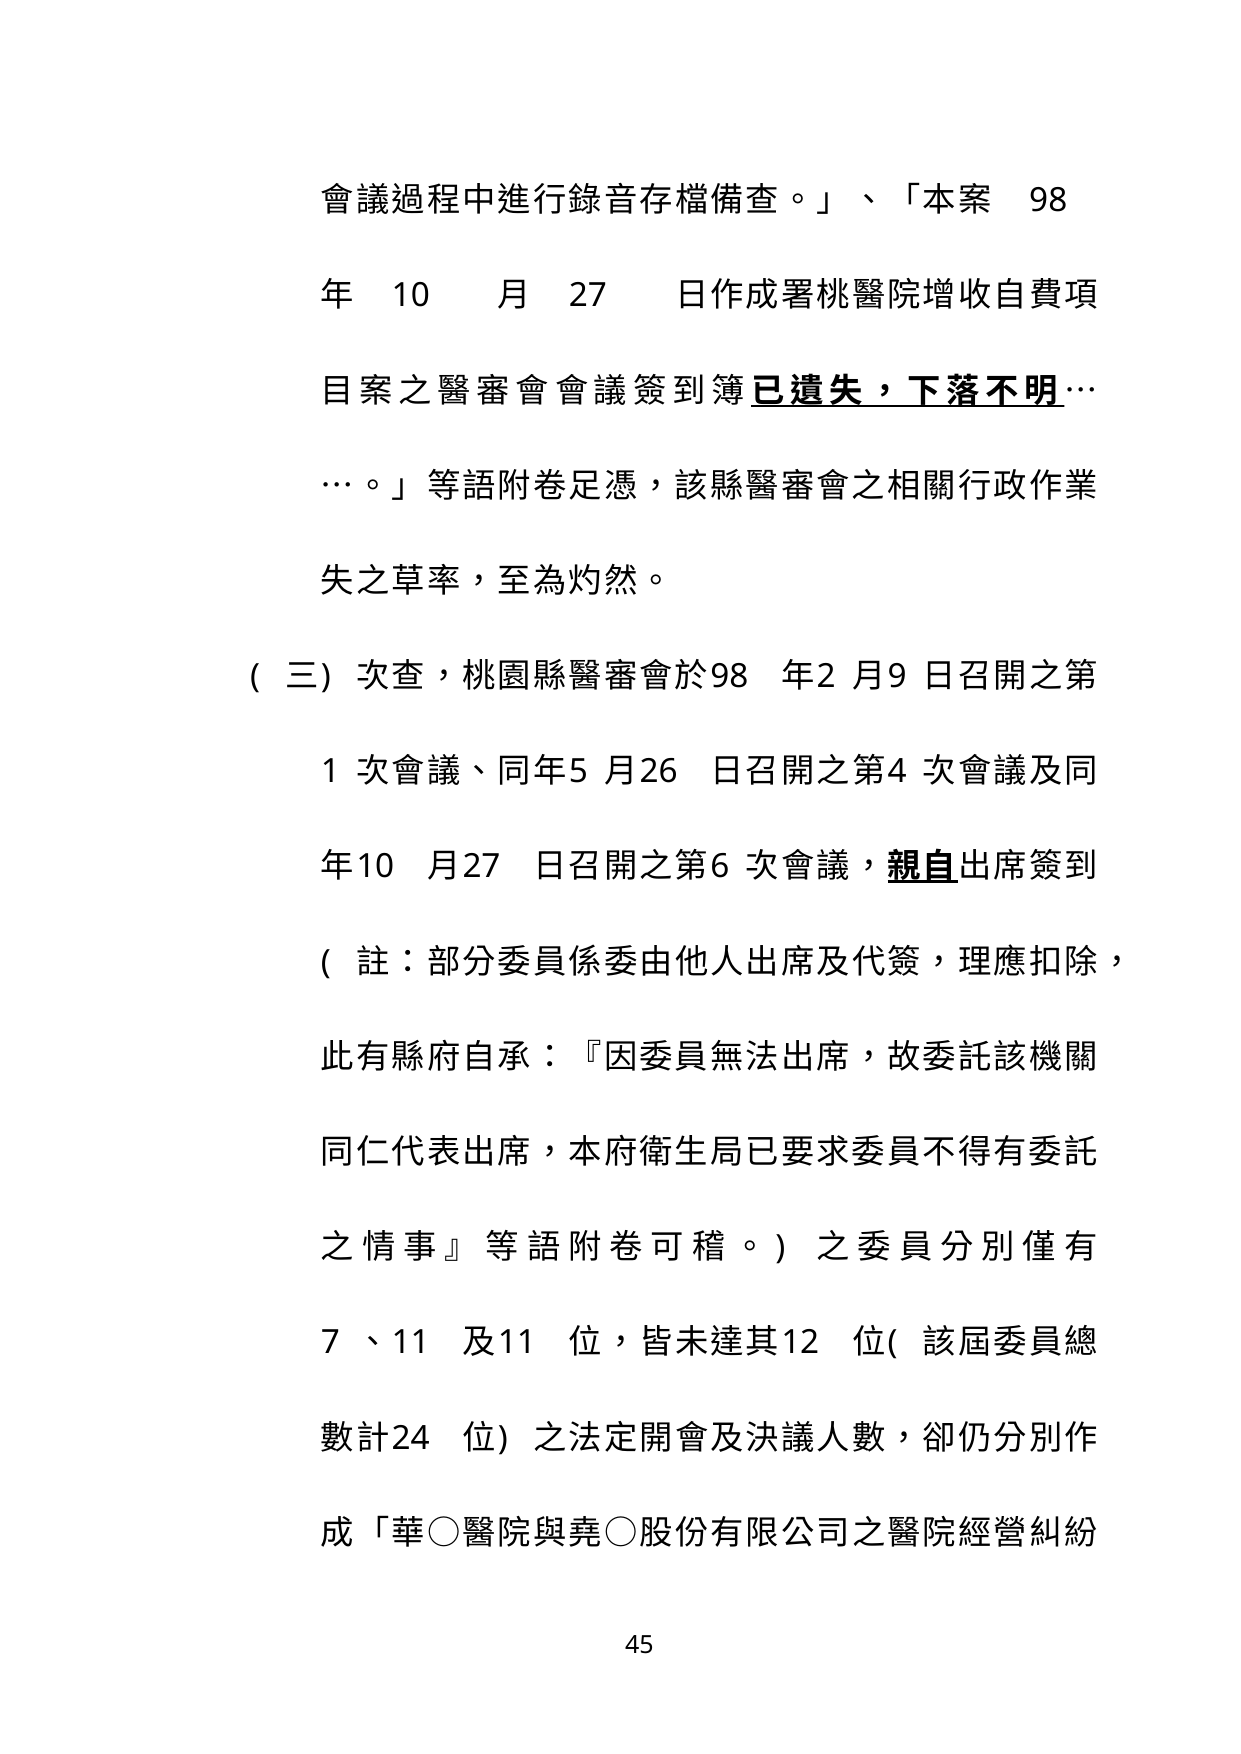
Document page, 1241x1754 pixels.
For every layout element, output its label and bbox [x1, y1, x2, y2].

subtitle [250, 149, 1100, 626]
subtitle [250, 626, 1100, 1578]
